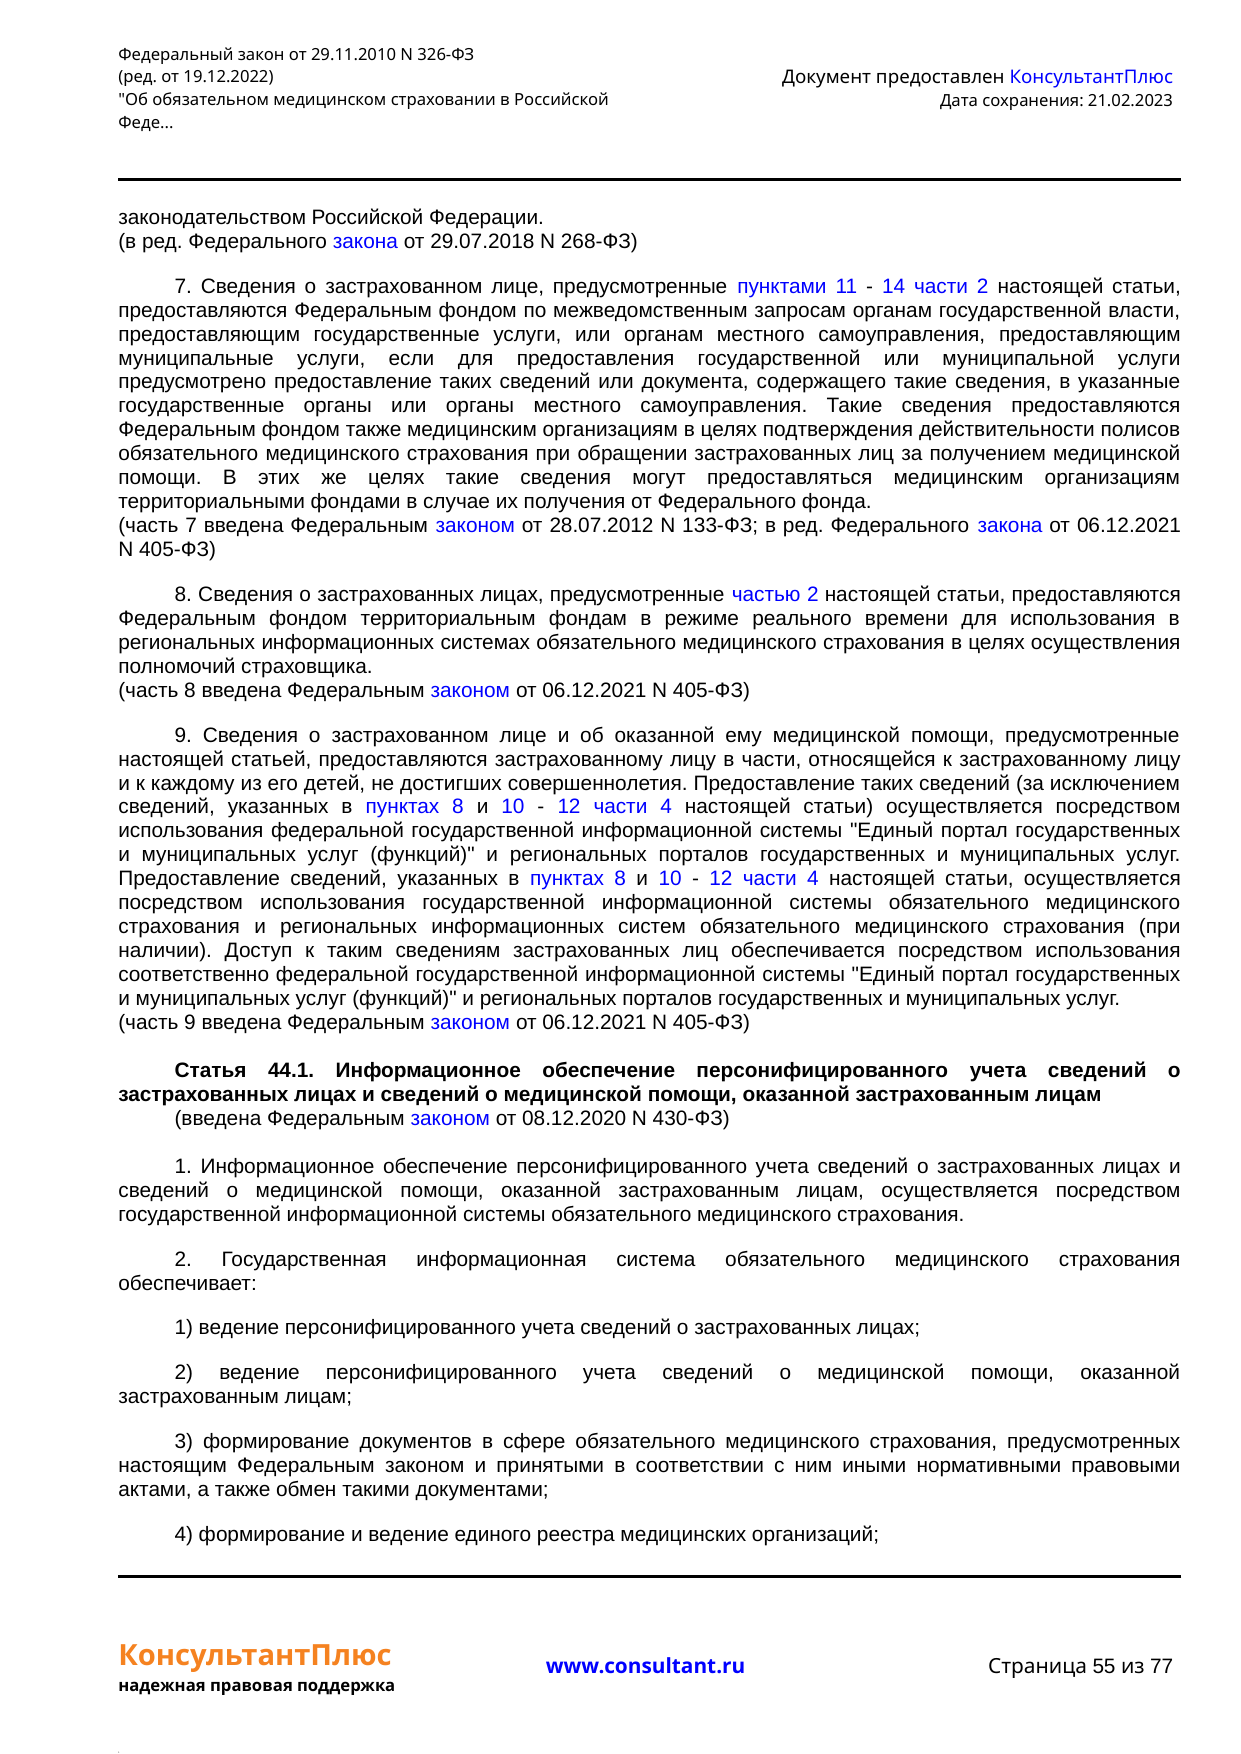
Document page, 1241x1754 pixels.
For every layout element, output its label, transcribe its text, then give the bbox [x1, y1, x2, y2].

text 4) формирование и ведение единого реестра медицинских организаций; [118, 1521, 1181, 1545]
text (введена Федеральным законом от 08.12.2020 N 430-ФЗ) [118, 1106, 1181, 1130]
text 7. Сведения о застрахованном лице, предусмотренные пунктами 11 - 14 части 2 настоящей статьи, предоставляются Федеральным фондом по межведомственным запросам органам государственной власти, предоставляющим государственные услуги, или органам местного самоуправления, предоставляющим муниципальные услуги, если для предоставления государственной или муниципальной услуги предусмотрено предоставление таких сведений или документа, содержащего такие сведения, в указанные государственные органы или органы местного самоуправления. Такие сведения предоставляются Федеральным фондом также медицинским организациям в целях подтверждения действительности полисов обязательного медицинского страхования при обращении застрахованных лиц за получением медицинской помощи. В этих же целях такие сведения могут предоставляться медицинским организациям территориальными фондами в случае их получения от Федерального фонда. [118, 273, 1181, 513]
text (часть 7 введена Федеральным законом от 28.07.2012 N 133-ФЗ; в ред. Федерального закона от 06.12.2021 N 405-ФЗ) [118, 513, 1181, 561]
text 2) ведение персонифицированного учета сведений о медицинской помощи, оказанной застрахованным лицам; [118, 1360, 1181, 1408]
text 1. Информационное обеспечение персонифицированного учета сведений о застрахованных лицах и сведений о медицинской помощи, оказанной застрахованным лицам, осуществляется посредством государственной информационной системы обязательного медицинского страхования. [118, 1154, 1181, 1226]
text (часть 8 введена Федеральным законом от 06.12.2021 N 405-ФЗ) [118, 678, 1181, 702]
text (часть 9 введена Федеральным законом от 06.12.2021 N 405-ФЗ) [118, 1010, 1181, 1034]
text 1) ведение персонифицированного учета сведений о застрахованных лицах; [118, 1315, 1181, 1339]
text 2. Государственная информационная система обязательного медицинского страхования обеспечивает: [118, 1246, 1181, 1294]
text 9. Сведения о застрахованном лице и об оказанной ему медицинской помощи, предусмотренные настоящей статьей, предоставляются застрахованному лицу в части, относящейся к застрахованному лицу и к каждому из его детей, не достигших совершеннолетия. Предоставление таких сведений (за исключением сведений, указанных в пунктах 8 и 10 - 12 части 4 настоящей статьи) осуществляется посредством использования федеральной государственной информационной системы "Единый портал государственных и муниципальных услуг (функций)" и региональных порталов государственных и муниципальных услуг. Предоставление сведений, указанных в пунктах 8 и 10 - 12 части 4 настоящей статьи, осуществляется посредством использования государственной информационной системы обязательного медицинского страхования и региональных информационных систем обязательного медицинского страхования (при наличии). Доступ к таким сведениям застрахованных лиц обеспечивается посредством использования соответственно федеральной государственной информационной системы "Единый портал государственных и муниципальных услуг (функций)" и региональных порталов государственных и муниципальных услуг. [118, 722, 1181, 1010]
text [118, 205, 1181, 229]
text 8. Сведения о застрахованных лицах, предусмотренные частью 2 настоящей статьи, предоставляются Федеральным фондом территориальным фондам в режиме реального времени для использования в региональных информационных системах обязательного медицинского страхования в целях осуществления полномочий страховщика. [118, 582, 1181, 678]
text 3) формирование документов в сфере обязательного медицинского страхования, предусмотренных настоящим Федеральным законом и принятыми в соответствии с ним иными нормативными правовыми актами, а также обмен такими документами; [118, 1429, 1181, 1501]
title Статья 44.1. Информационное обеспечение персонифицированного учета сведений о застрахованных лицах и сведений о медицинской помощи, оказанной застрахованным лицам [118, 1058, 1181, 1106]
text (в ред. Федерального закона от 29.07.2018 N 268-ФЗ) [118, 229, 1181, 253]
